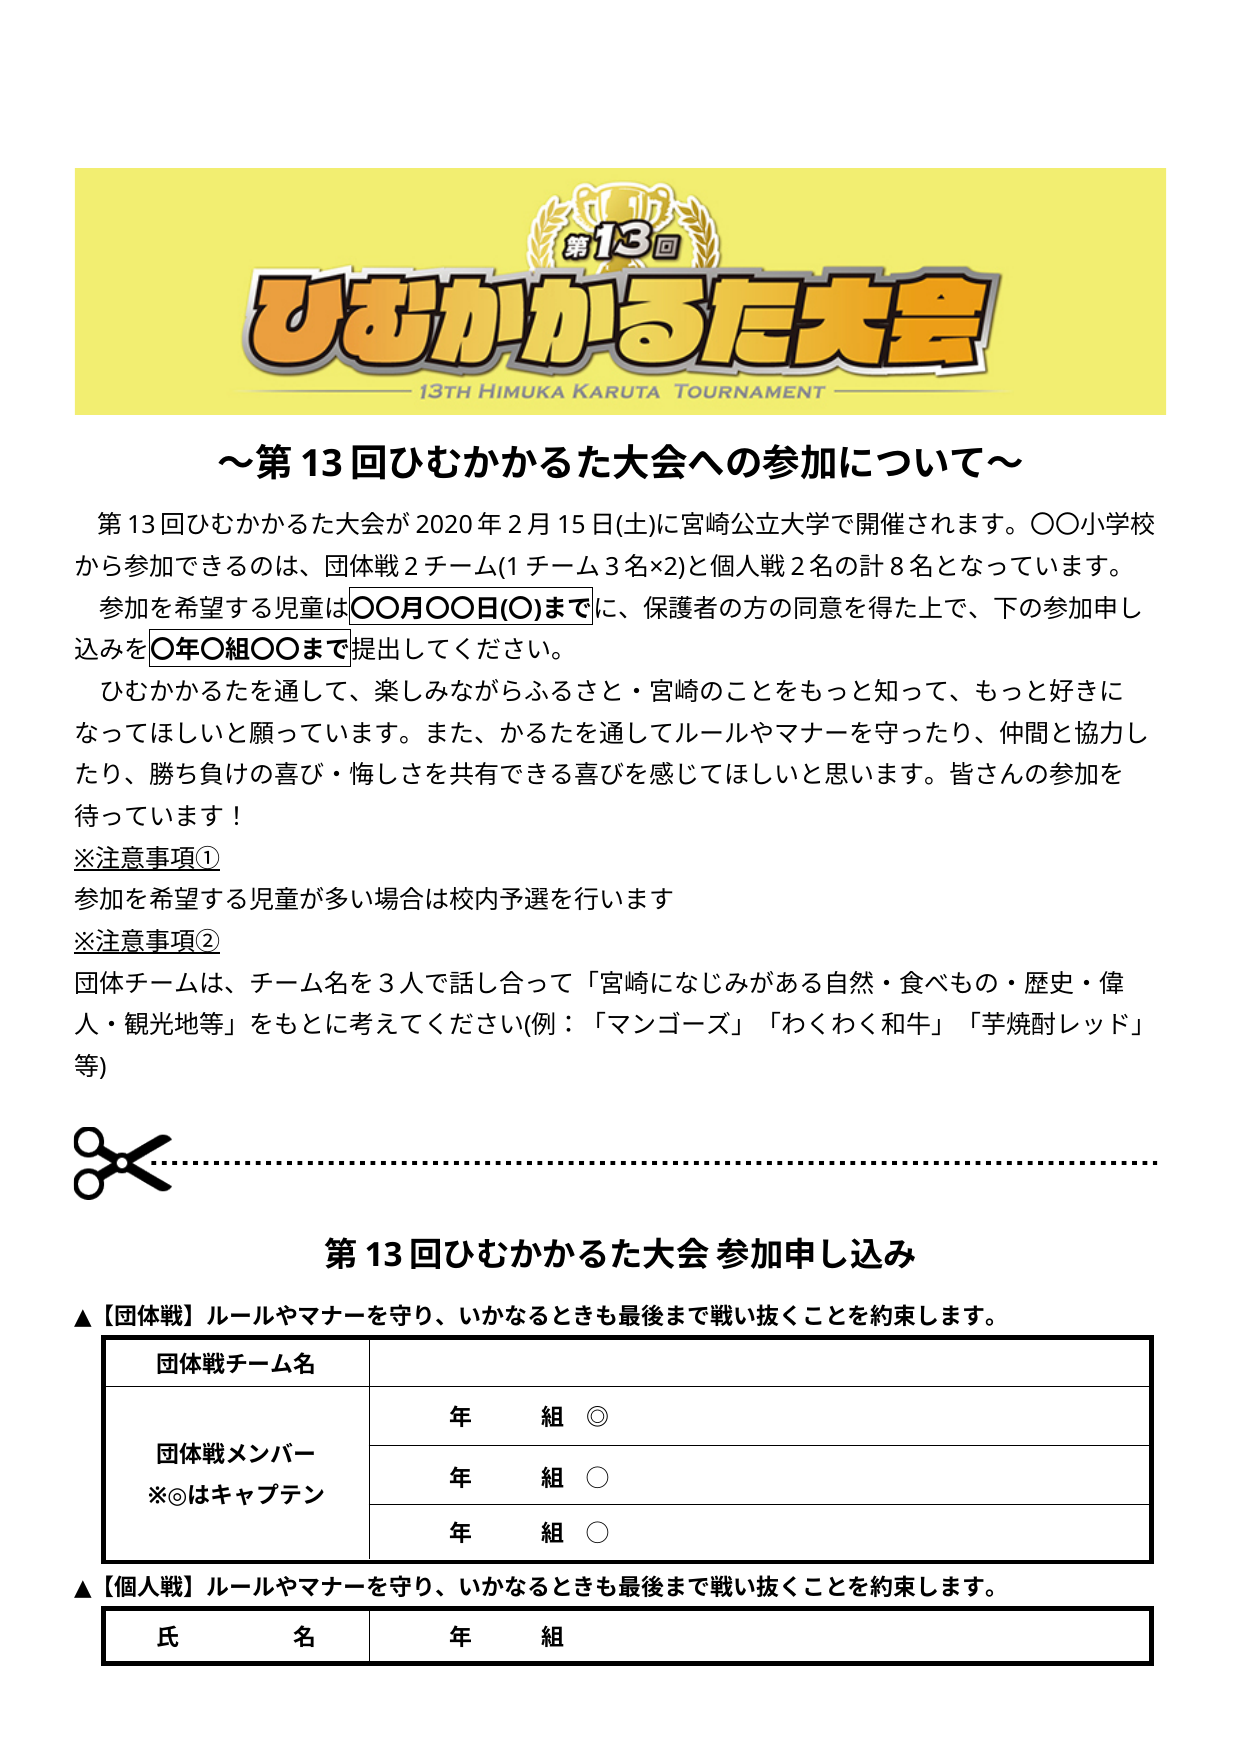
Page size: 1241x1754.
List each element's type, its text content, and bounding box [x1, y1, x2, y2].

picture [73, 1127, 1158, 1200]
text ▲【団体戦】ルールやマナーを守り、いかなるときも最後まで戦い抜くことを約束します。 [74, 1294, 1167, 1335]
table_header 年 組 [370, 1611, 1149, 1661]
text ひむかかるたを通して、楽しみながらふるさと・宮崎のことをもっと知って、もっと好きになってほしいと願っています。また、かるたを通してルールやマナーを守ったり、仲間と協力したり、勝ち負けの喜び・悔しさを共有できる喜びを感じてほしいと思います。皆さんの参加を待っています！ [74, 669, 1167, 835]
text 〜第13回ひむかかるた大会への参加について〜 [74, 415, 1167, 502]
table_cell 年 組 ◯ [370, 1505, 1149, 1559]
picture [74, 168, 1167, 415]
text 第13回ひむかかるた大会 参加申し込み [74, 1210, 1167, 1294]
text ※注意事項② [74, 919, 1167, 960]
text 参加を希望する児童は〇〇月〇〇日(〇)までに、保護者の方の同意を得た上で、下の参加申し込みを〇年〇組〇〇まで提出してください。 [74, 585, 1167, 669]
table_cell 団体戦メンバー ※◎はキャプテン [106, 1387, 369, 1559]
table_header [370, 1340, 1149, 1386]
text ▲【個人戦】ルールやマナーを守り、いかなるときも最後まで戦い抜くことを約束します。 [74, 1564, 1167, 1606]
text 参加を希望する児童が多い場合は校内予選を行います [74, 877, 1167, 919]
text ※注意事項① [74, 835, 1167, 877]
table_header 団体戦チーム名 [106, 1340, 369, 1386]
table_cell 年 組 ◯ [370, 1446, 1149, 1503]
table_header 氏 名 [106, 1611, 369, 1661]
table_cell 年 組 ◎ [370, 1387, 1149, 1445]
text 第13回ひむかかるた大会が2020年2月15日(土)に宮崎公立大学で開催されます。〇〇小学校から参加できるのは、団体戦2チーム(1チーム3名×2)と個人戦2名の計8名となっています。 [74, 502, 1167, 585]
text 団体チームは、チーム名を３人で話し合って「宮崎になじみがある自然・食べもの・歴史・偉人・観光地等」をもとに考えてください(例：「マンゴーズ」「わくわく和牛」「芋焼酎レッド」等) [74, 960, 1167, 1085]
